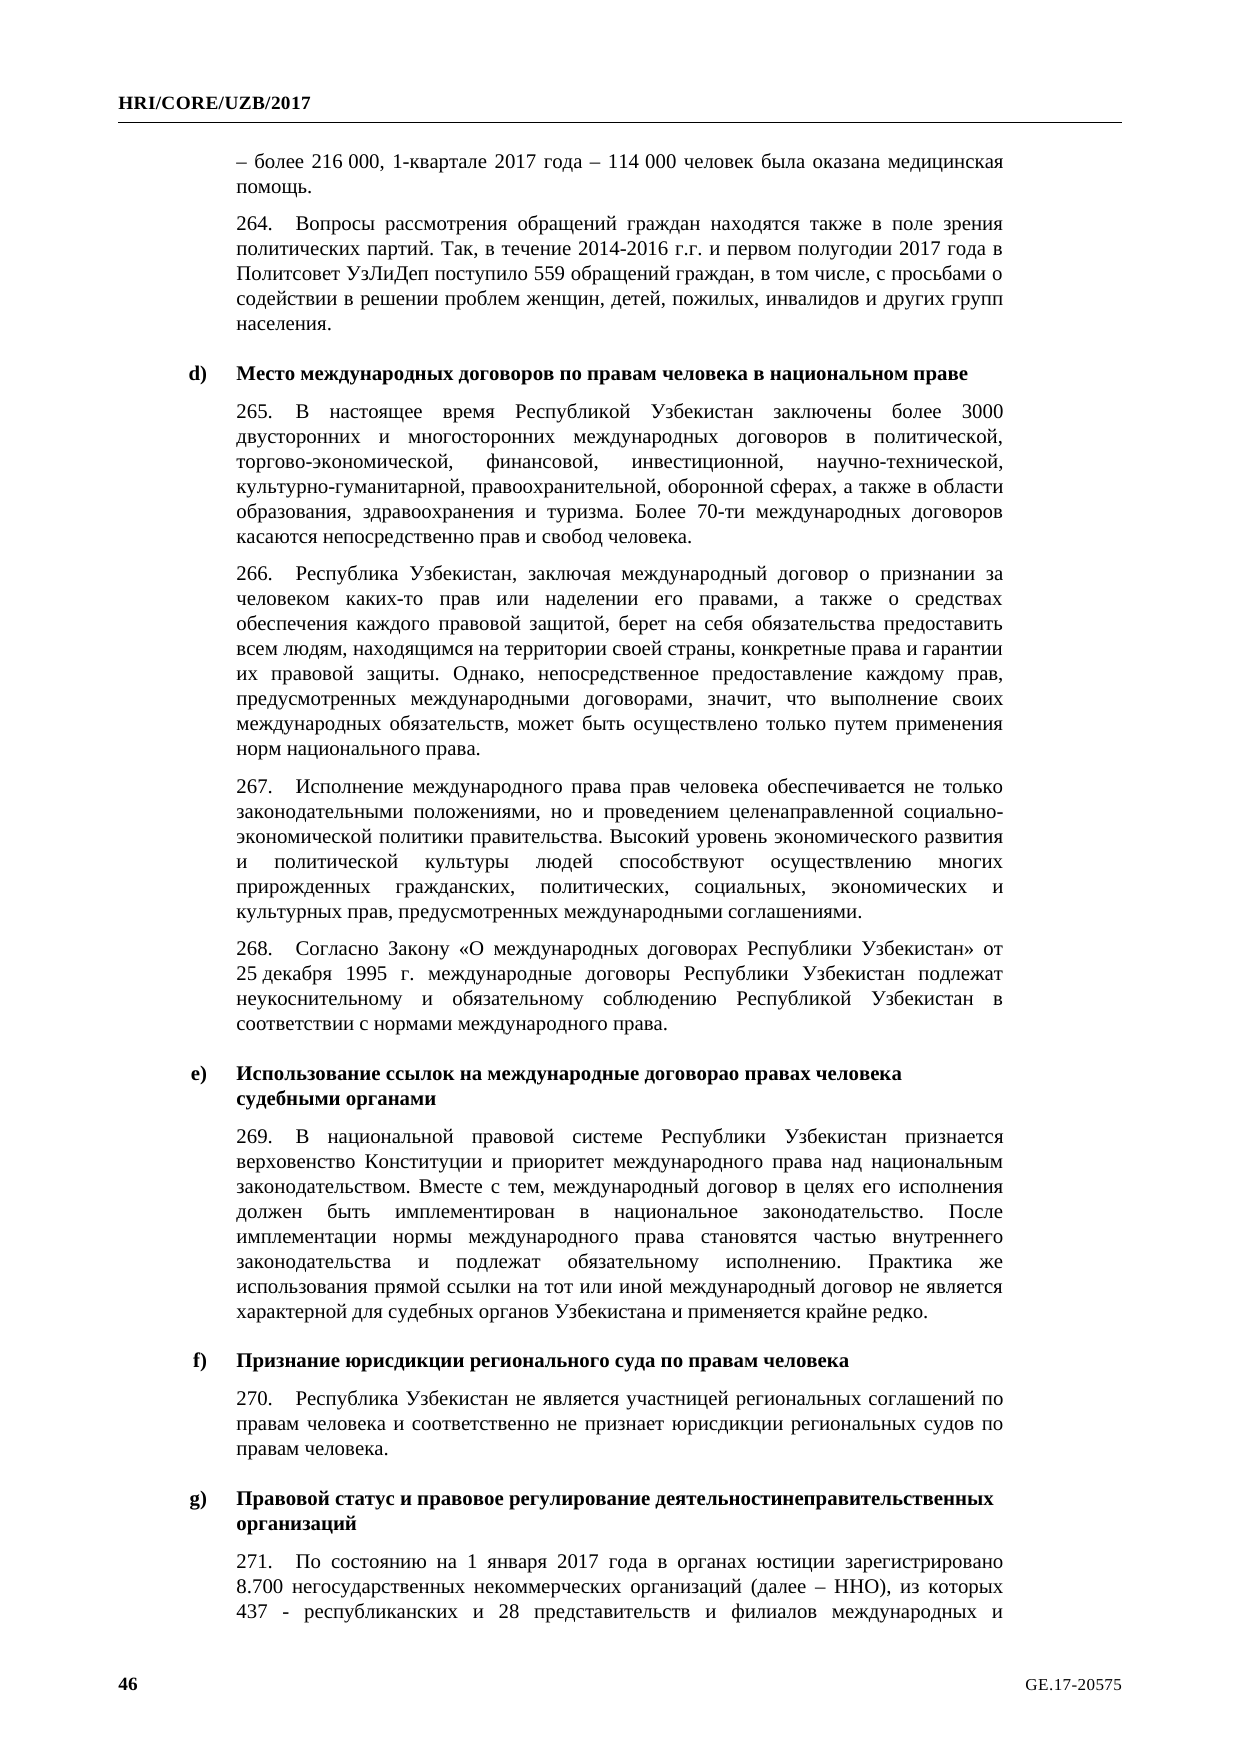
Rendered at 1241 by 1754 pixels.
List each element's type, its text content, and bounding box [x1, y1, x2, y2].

text 269. В национальной правовой системе Республики Узбекистан признается верховенство Конституции и приоритет международного права над национальным законодательством. Вместе с тем, международный договор в целях его исполнения должен быть имплементирован в национальное законодательство. После имплементации нормы международного права становятся частью внутреннего законодательства и подлежат обязательному исполнению. Практика же использования прямой ссылки на тот или иной международный договор не является характерной для судебных органов Узбекистана и применяется крайне редко. [236, 1123, 1004, 1323]
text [236, 1548, 1004, 1623]
text 264. Вопросы рассмотрения обращений граждан находятся также в поле зрения политических партий. Так, в течение 2014-2016 г.г. и первом полугодии 2017 года в Политсовет УзЛиДеп поступило 559 обращений граждан, в том числе, с просьбами о содействии в решении проблем женщин, детей, пожилых, инвалидов и других групп населения. [236, 210, 1004, 335]
text g) Правовой статус и правовое регулирование деятельностинеправительственных организаций [118, 1485, 1004, 1535]
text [236, 148, 1004, 198]
text 265. В настоящее время Республикой Узбекистан заключены более 3000 двусторонних и многосторонних международных договоров в политической, торгово-экономической, финансовой, инвестиционной, научно-технической, культурно-гуманитарной, правоохранительной, оборонной сферах, а также в области образования, здравоохранения и туризма. Более 70-ти международных договоров касаются непосредственно прав и свобод человека. [236, 398, 1004, 548]
text f) Признание юрисдикции регионального суда по правам человека [118, 1348, 1004, 1373]
text e) Использование ссылок на международные договорао правах человека судебными органами [118, 1060, 1004, 1110]
text 268. Согласно Закону «О международных договорах Республики Узбекистан» от 25 декабря 1995 г. международные договоры Республики Узбекистан подлежат неукоснительному и обязательному соблюдению Республикой Узбекистан в соответствии с нормами международного права. [236, 935, 1004, 1035]
text d) Место международных договоров по правам человека в национальном праве [118, 360, 1004, 385]
text 266. Республика Узбекистан, заключая международный договор о признании за человеком каких-то прав или наделении его правами, а также о средствах обеспечения каждого правовой защитой, берет на себя обязательства предоставить всем людям, находящимся на территории своей страны, конкретные права и гарантии их правовой защиты. Однако, непосредственное предоставление каждому прав, предусмотренных международными договорами, значит, что выполнение своих международных обязательств, может быть осуществлено только путем применения норм национального права. [236, 560, 1004, 760]
text 270. Республика Узбекистан не является участницей региональных соглашений по правам человека и соответственно не признает юрисдикции региональных судов по правам человека. [236, 1385, 1004, 1460]
text 267. Исполнение международного права прав человека обеспечивается не только законодательными положениями, но и проведением целенаправленной социально-экономической политики правительства. Высокий уровень экономического развития и политической культуры людей способствуют осуществлению многих прирожденных гражданских, политических, социальных, экономических и культурных прав, предусмотренных международными соглашениями. [236, 773, 1004, 923]
